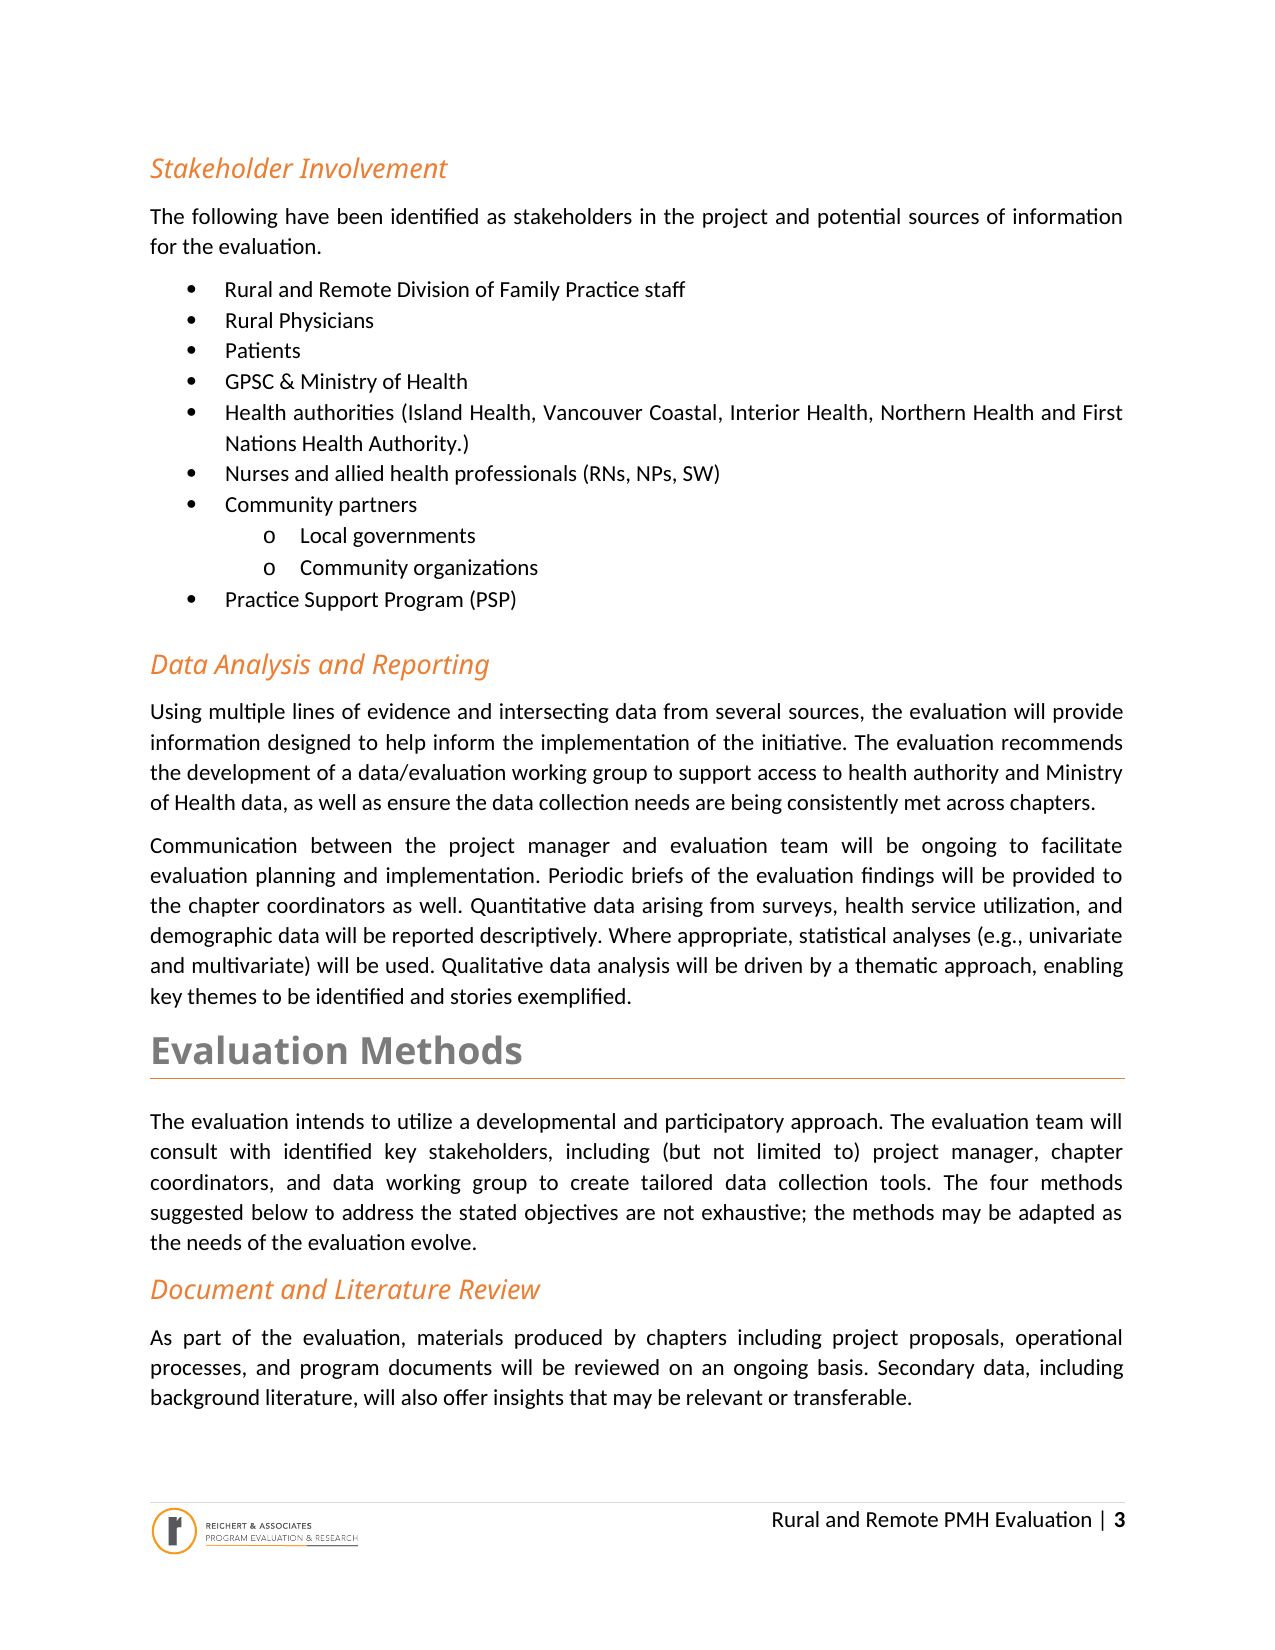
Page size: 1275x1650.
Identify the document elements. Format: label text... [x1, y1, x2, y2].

list GPSC & Ministry of Health [187, 367, 1125, 395]
text The evaluation intends to utilize a developmental and participatory approach. The evaluation team will consult with identified key stakeholders, including (but not limited to) project manager, chapter coordinators, and data working group to create tailored data collection tools. The four methods suggested below to address the stated objectives are not exhaustive; the methods may be adapted as the needs of the evaluation evolve. [150, 1107, 1125, 1256]
text Communication between the project manager and evaluation team will be ongoing to facilitate evaluation planning and implementation. Periodic briefs of the evaluation findings will be provided to the chapter coordinators as well. Quantitative data arising from surveys, health service utilization, and demographic data will be reported descriptively. Where appropriate, statistical analyses (e.g., univariate and multivariate) will be used. Qualitative data analysis will be driven by a thematic approach, enabling key themes to be identified and stories exemplified. [150, 831, 1125, 1010]
subtitle Document and Literature Review [150, 1271, 1125, 1308]
list Patients [187, 337, 1125, 365]
list Nurses and allied health professionals (RNs, NPs, SW) [187, 459, 1125, 488]
text Using multiple lines of evidence and intersecting data from several sources, the evaluation will provide information designed to help inform the implementation of the initiative. The evaluation recommends the development of a data/evaluation working group to support access to health authority and Ministry of Health data, as well as ensure the data collection needs are being consistently met across chapters. [150, 697, 1125, 816]
list Rural Physicians [187, 306, 1125, 334]
list Practice Support Program (PSP) [187, 585, 1125, 613]
picture [145, 1505, 363, 1560]
subtitle Data Analysis and Reporting [150, 645, 1125, 682]
subtitle Stakeholder Involvement [150, 150, 1125, 187]
list Health authorities (Island Health, Vancouver Coastal, Interior Health, Northern Health and First Nations Health Authority.) [187, 398, 1125, 457]
list Community partners [187, 490, 1125, 518]
text As part of the evaluation, materials produced by chapters including project proposals, operational processes, and program documents will be reviewed on an ongoing basis. Secondary data, including background literature, will also offer insights that may be relevant or transferable. [150, 1323, 1125, 1411]
list Rural and Remote Division of Family Practice staff [187, 275, 1125, 303]
subtitle Evaluation Methods [150, 1024, 1125, 1078]
text The following have been identified as stakeholders in the project and potential sources of information for the evaluation. [150, 202, 1125, 261]
list Community organizations [262, 553, 1125, 582]
list Local governments [262, 521, 1125, 550]
